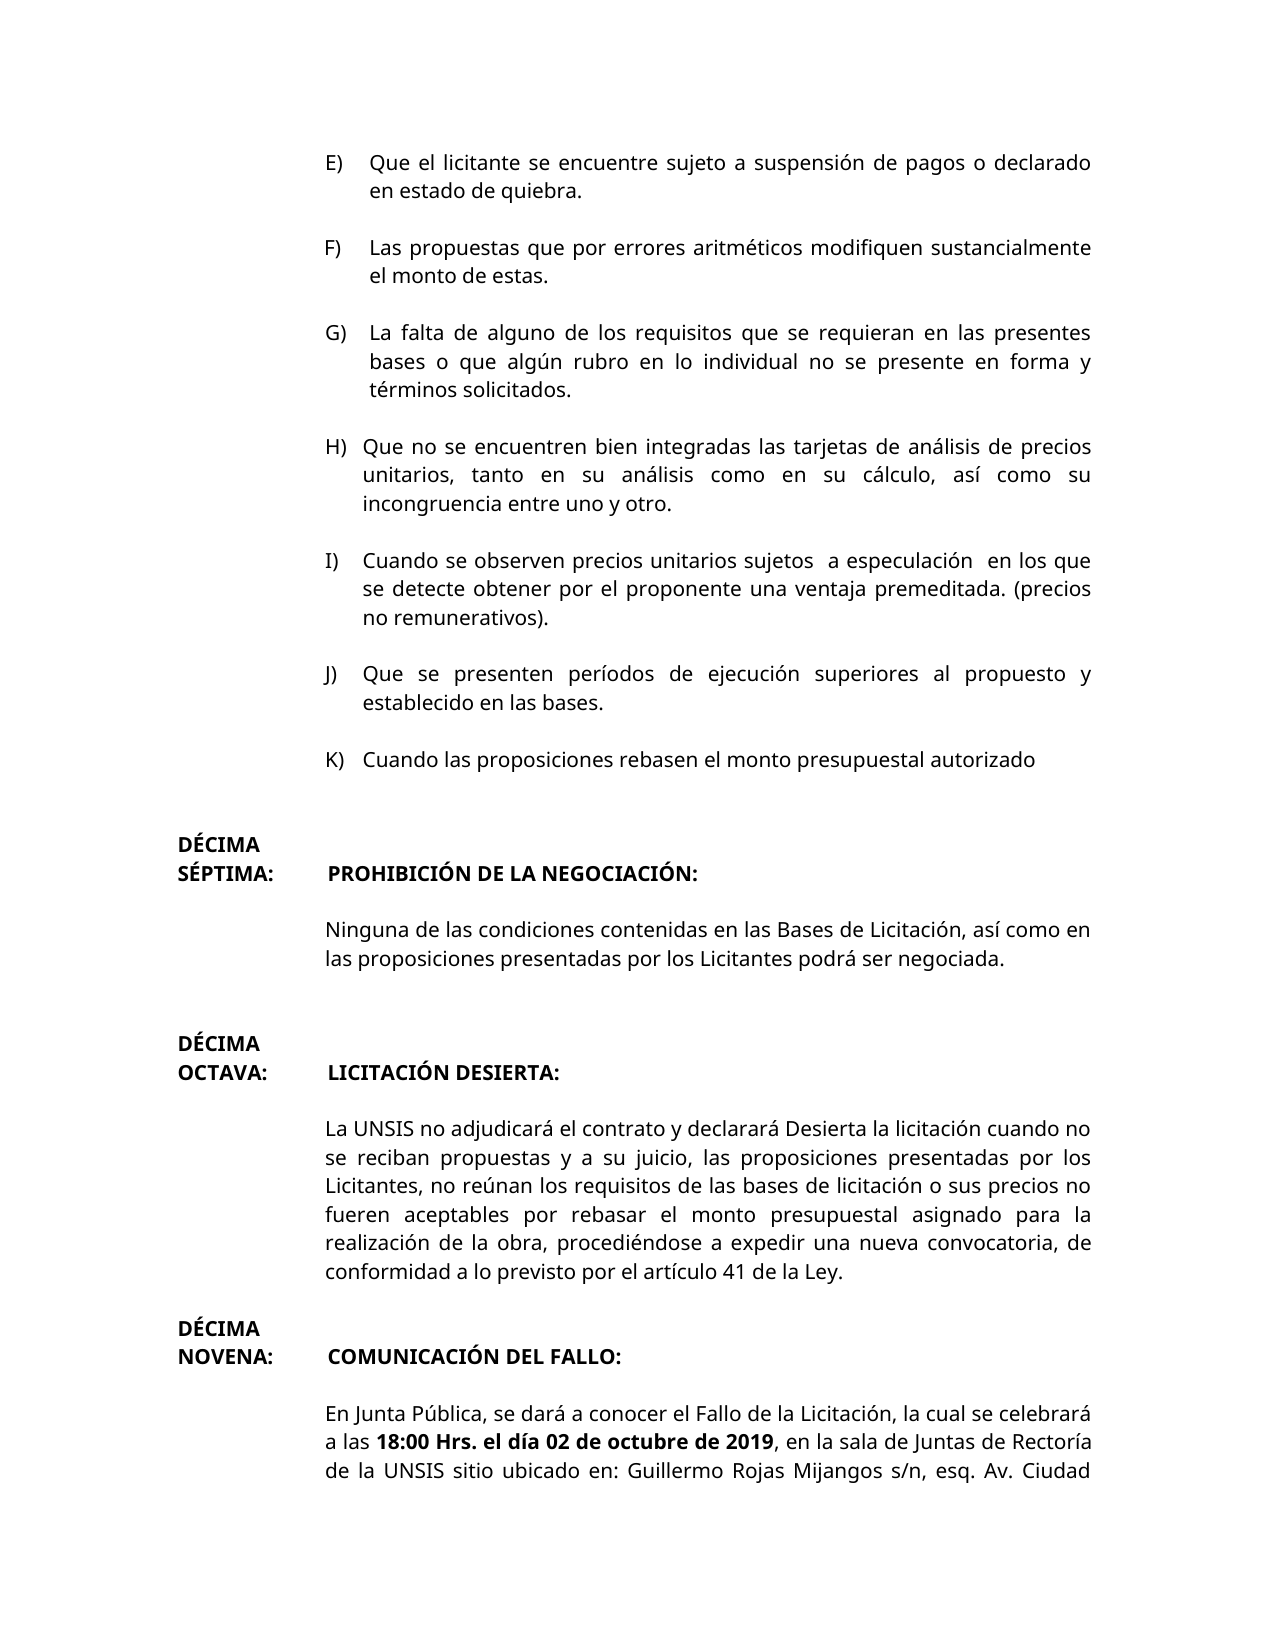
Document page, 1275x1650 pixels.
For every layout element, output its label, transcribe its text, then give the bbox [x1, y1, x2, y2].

text DÉCIMA [177, 1314, 1092, 1342]
text Ninguna de las condiciones contenidas en las Bases de Licitación, así como en las proposiciones presentadas por los Licitantes podrá ser negociada. [325, 916, 1092, 972]
text DÉCIMA [177, 1029, 1092, 1058]
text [325, 1399, 1092, 1484]
text SÉPTIMA: PROHIBICIÓN DE : [177, 859, 1092, 887]
text NOVENA: COMUNICACIÓN DEL FALLO: [177, 1342, 1092, 1371]
list Que no se encuentren bien integradas las tarjetas de análisis de precios unitarios, tanto en su análisis como en su cálculo, así como su incongruencia entre uno y otro. [325, 432, 1092, 517]
text OCTAVA: LICITACIÓN DESIERTA: [177, 1058, 1092, 1086]
text DÉCIMA [177, 830, 1092, 859]
list Que se presenten períodos de ejecución superiores al propuesto y establecido en las bases. [325, 659, 1092, 716]
text F) Las propuestas que por errores aritméticos modifiquen sustancialmente el monto de estas. [324, 233, 1092, 290]
list Cuando se observen precios unitarios sujetos a especulación en los que se detecte obtener por el proponente una ventaja premeditada. (precios no remunerativos). [325, 546, 1092, 631]
text E) Que el licitante se encuentre sujeto a suspensión de pagos o declarado en estado de quiebra. [325, 148, 1092, 204]
text no adjudicará el contrato y declarará Desierta la licitación cuando no se reciban propuestas y a su juicio, las proposiciones presentadas por los Licitantes, no reúnan los requisitos de las bases de licitación o sus precios no fueren aceptables por rebasar el monto presupuestal asignado para la realización de la obra, procediéndose a expedir una nueva convocatoria, de conformidad a lo previsto por el artículo 41 de la Ley. [325, 1114, 1092, 1285]
text G) La falta de alguno de los requisitos que se requieran en las presentes bases o que algún rubro en lo individual no se presente en forma y términos solicitados. [325, 318, 1092, 404]
list Cuando las proposiciones rebasen el monto presupuestal autorizado [325, 745, 1092, 773]
